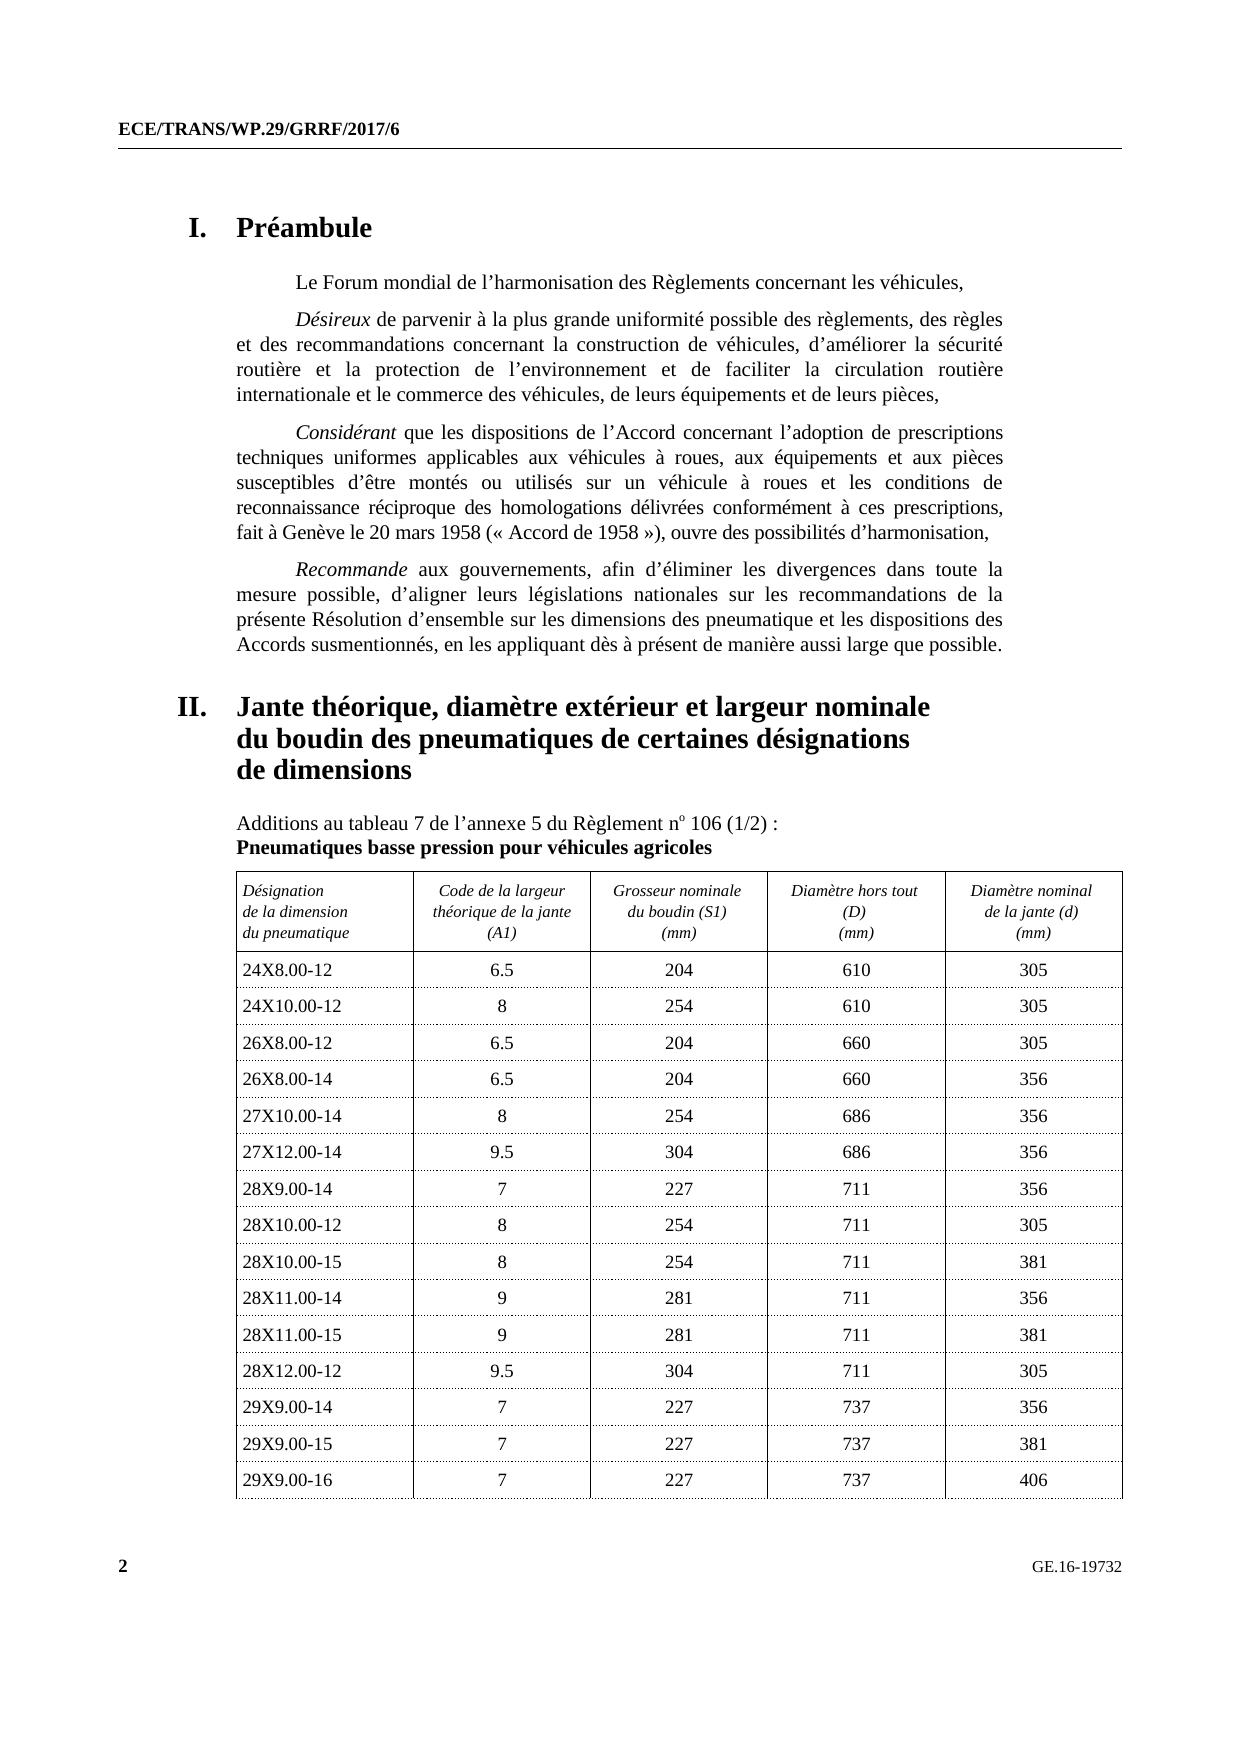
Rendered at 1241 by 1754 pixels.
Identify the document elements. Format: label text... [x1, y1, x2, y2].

table_cell 227 [591, 1388, 767, 1425]
table_cell 6.5 [414, 1024, 590, 1060]
text II. Jante théorique, diamètre extérieur et largeur nominale du boudin des pneumatiques de certaines désignations de dimensions [118, 692, 1004, 786]
table_cell 227 [591, 1461, 767, 1498]
table_cell 711 [768, 1170, 945, 1206]
text Le Forum mondial de l’harmonisation des Règlements concernant les véhicules, [236, 269, 1004, 294]
table_cell 6.5 [414, 952, 590, 987]
table_cell 29X9.00-14 [237, 1388, 413, 1425]
table_cell 381 [946, 1315, 1122, 1352]
table_cell 26X8.00-14 [237, 1060, 413, 1097]
text Désireux de parvenir à la plus grande uniformité possible des règlements, des règles et des recommandations concernant la construction de véhicules, d’améliorer la sécurité routière et la protection de l’environnement et de faciliter la circulation routière internationale et le commerce des véhicules, de leurs équipements et de leurs pièces, [236, 306, 1004, 406]
table_cell 356 [946, 1170, 1122, 1206]
table_cell 28X12.00-12 [237, 1352, 413, 1388]
table_cell 7 [414, 1425, 590, 1461]
table_cell 9.5 [414, 1352, 590, 1388]
table_cell 305 [946, 1206, 1122, 1242]
table_header Code de la largeur théorique de la jante (A1) [414, 872, 590, 951]
table_cell 737 [768, 1425, 945, 1461]
table_cell 24X8.00-12 [237, 952, 413, 987]
table_cell 660 [768, 1024, 945, 1060]
table_cell 304 [591, 1133, 767, 1169]
table_cell 28X9.00-14 [237, 1170, 413, 1206]
table_cell 24X10.00-12 [237, 987, 413, 1024]
table_cell 737 [768, 1461, 945, 1498]
table_cell 227 [591, 1425, 767, 1461]
table_cell 9 [414, 1315, 590, 1352]
table_cell 7 [414, 1170, 590, 1206]
table_cell 204 [591, 1024, 767, 1060]
table_cell 737 [768, 1388, 945, 1425]
table_cell 26X8.00-12 [237, 1024, 413, 1060]
table_cell 29X9.00-15 [237, 1425, 413, 1461]
table_header Diamètre nominal de la jante (d) (mm) [946, 872, 1122, 951]
table_cell 686 [768, 1133, 945, 1169]
table_cell 7 [414, 1388, 590, 1425]
text Recommande aux gouvernements, afin d’éliminer les divergences dans toute la mesure possible, d’aligner leurs législations nationales sur les recommandations de la présente Résolution d’ensemble sur les dimensions des pneumatique et les dispositions des Accords susmentionnés, en les appliquant dès à présent de manière aussi large que possible. [236, 556, 1004, 656]
table_cell 254 [591, 1097, 767, 1133]
table_cell 281 [591, 1279, 767, 1315]
table_cell 6.5 [414, 1060, 590, 1097]
table_cell 27X10.00-14 [237, 1097, 413, 1133]
table_cell 254 [591, 987, 767, 1024]
table_cell 281 [591, 1315, 767, 1352]
table_cell 711 [768, 1279, 945, 1315]
table_cell 8 [414, 1206, 590, 1242]
table_cell 27X12.00-14 [237, 1133, 413, 1169]
table_cell 381 [946, 1243, 1122, 1279]
table_cell 711 [768, 1315, 945, 1352]
table_cell 305 [946, 987, 1122, 1024]
table_cell 28X11.00-15 [237, 1315, 413, 1352]
table_cell 356 [946, 1279, 1122, 1315]
table_cell 8 [414, 1097, 590, 1133]
table_cell 356 [946, 1097, 1122, 1133]
table_cell 305 [946, 1024, 1122, 1060]
table_cell 204 [591, 952, 767, 987]
table_cell 711 [768, 1206, 945, 1242]
text I. Préambule [118, 213, 1004, 244]
table_cell 29X9.00-16 [237, 1461, 413, 1498]
table_cell 356 [946, 1133, 1122, 1169]
table_cell 381 [946, 1425, 1122, 1461]
table_header Désignation de la dimension du pneumatique [237, 872, 413, 951]
table_cell 28X10.00-15 [237, 1243, 413, 1279]
table_cell 356 [946, 1388, 1122, 1425]
subtitle Additions au tableau 7 de l’annexe 5 du Règlement no 106 (1/2) : Pneumatiques basse pression pour véhicules agricoles [236, 811, 1004, 859]
table_cell 305 [946, 1352, 1122, 1388]
table_cell 610 [768, 987, 945, 1024]
table_cell 305 [946, 952, 1122, 987]
table_cell 711 [768, 1352, 945, 1388]
table_cell 610 [768, 952, 945, 987]
table_cell 28X11.00-14 [237, 1279, 413, 1315]
table_header Diamètre hors tout (D) (mm) [768, 872, 945, 951]
table_cell 204 [591, 1060, 767, 1097]
table_cell 356 [946, 1060, 1122, 1097]
table_cell 254 [591, 1243, 767, 1279]
table_cell 9.5 [414, 1133, 590, 1169]
table_cell 254 [591, 1206, 767, 1242]
table_cell 686 [768, 1097, 945, 1133]
table_cell 660 [768, 1060, 945, 1097]
table_cell 28X10.00-12 [237, 1206, 413, 1242]
table_cell 711 [768, 1243, 945, 1279]
table_cell 8 [414, 1243, 590, 1279]
table_header Grosseur nominale du boudin (S1) (mm) [591, 872, 767, 951]
table_cell 9 [414, 1279, 590, 1315]
table_cell 406 [946, 1461, 1122, 1498]
table_cell 8 [414, 987, 590, 1024]
text Considérant que les dispositions de l’Accord concernant l’adoption de prescriptions techniques uniformes applicables aux véhicules à roues, aux équipements et aux pièces susceptibles d’être montés ou utilisés sur un véhicule à roues et les conditions de reconnaissance réciproque des homologations délivrées conformément à ces prescriptions, fait à Genève le 20 mars 1958 (« Accord de 1958 »), ouvre des possibilités d’harmonisation, [236, 419, 1004, 544]
table_cell 227 [591, 1170, 767, 1206]
table_cell 7 [414, 1461, 590, 1498]
table_cell 304 [591, 1352, 767, 1388]
